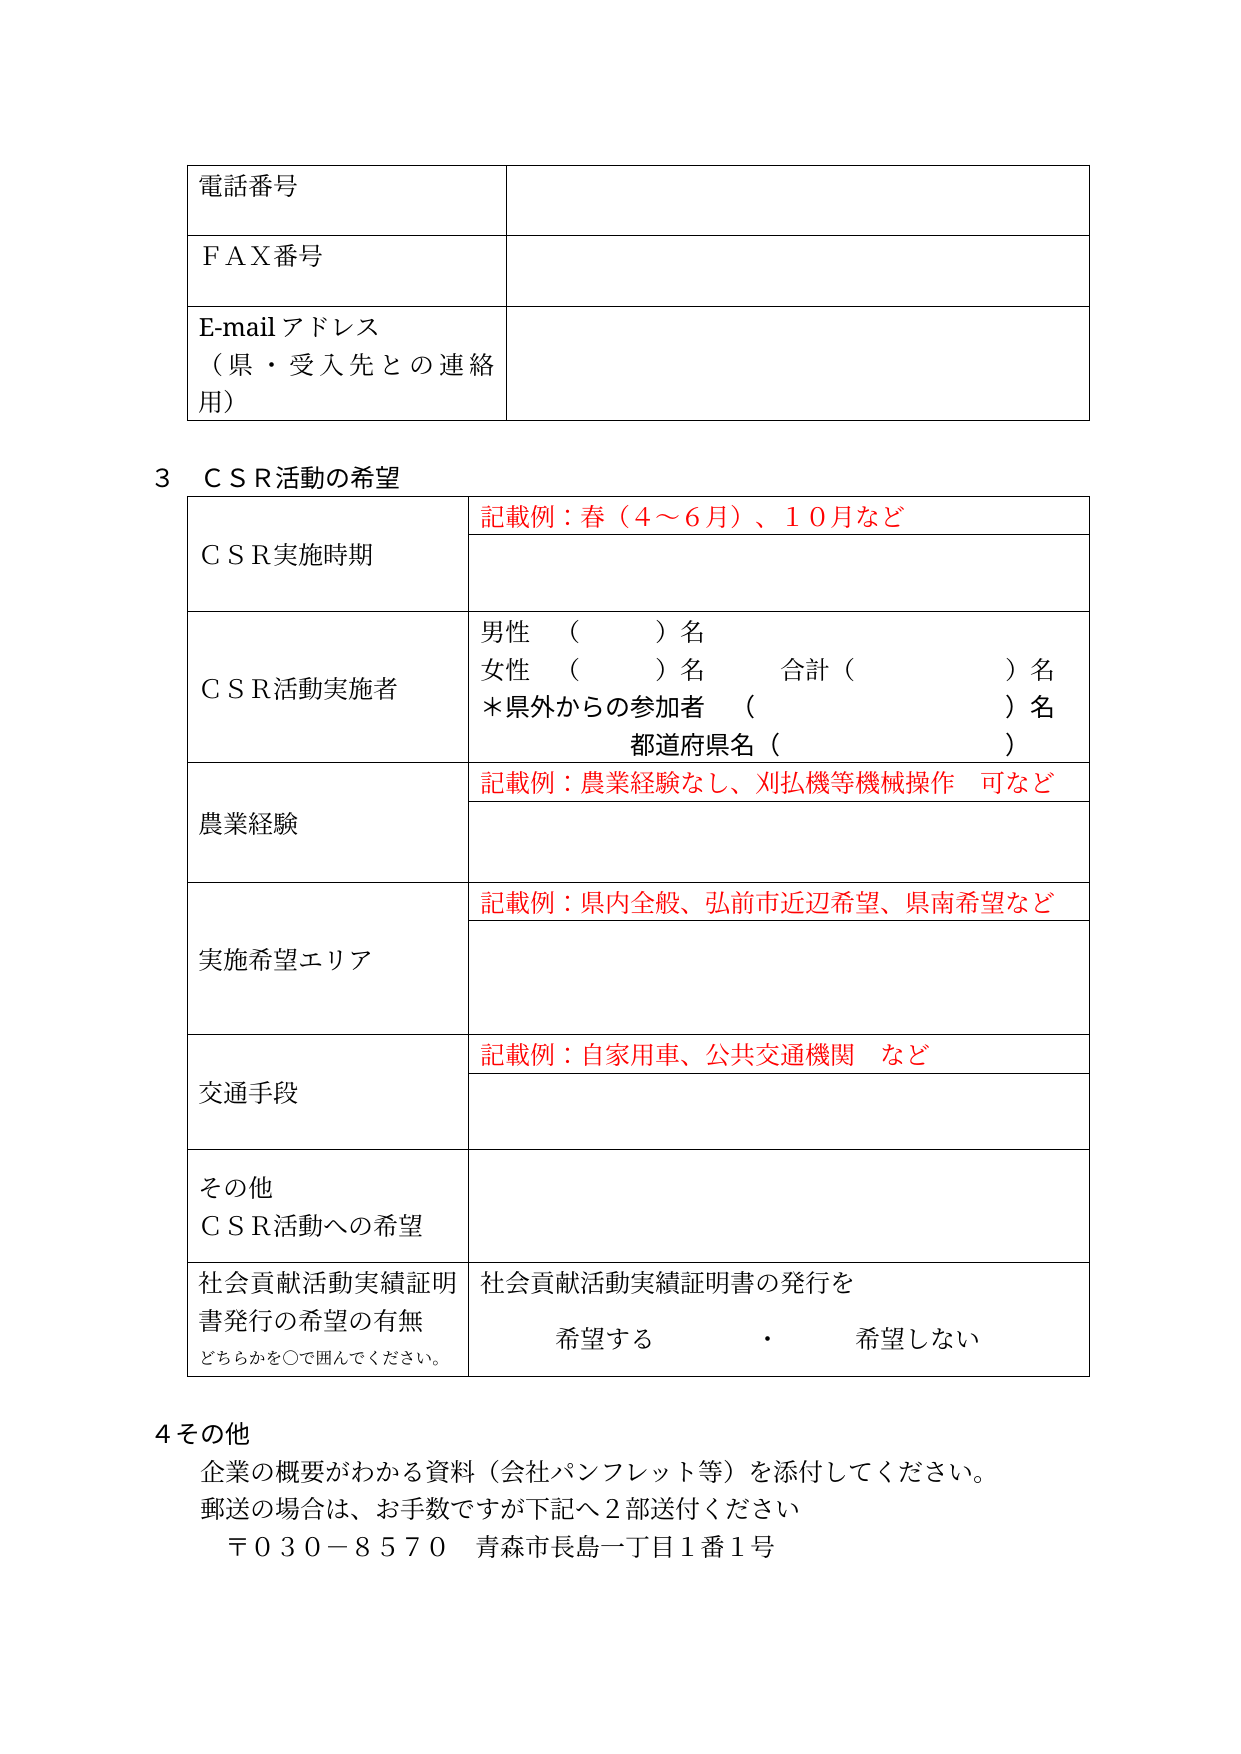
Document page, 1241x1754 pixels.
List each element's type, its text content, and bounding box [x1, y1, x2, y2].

table_cell 電話番号 [188, 166, 506, 235]
table_cell 男性 （ ）名 女性 （ ）名 合計（ ）名 ＊県外からの参加者 （ ）名 都道府県名（ ） [469, 612, 1089, 762]
table_cell 記載例：自家用車、公共交通機関 など [469, 1035, 1089, 1072]
table_cell 記載例：農業経験なし、刈払機等機械操作 可など [469, 763, 1089, 801]
table_cell [507, 166, 1089, 235]
table_cell [507, 236, 1089, 306]
table_cell 社会貢献活動実績証明書発行の希望の有無 どちらかを○で囲んでください。 [188, 1263, 468, 1376]
table_cell 社会貢献活動実績証明書の発行を 希望する ・ 希望しない [469, 1263, 1089, 1376]
table_cell [469, 1150, 1089, 1262]
table_cell [469, 1074, 1089, 1148]
table_cell 農業経験 [188, 763, 468, 882]
text 企業の概要がわかる資料（会社パンフレット等）を添付してください。 [150, 1452, 1090, 1489]
text 〒０３０－８５７０ 青森市長島一丁目１番１号 [150, 1527, 1090, 1564]
table_cell [469, 535, 1089, 611]
text 郵送の場合は、お手数ですが下記へ２部送付ください [150, 1489, 1090, 1527]
table_cell [469, 802, 1089, 882]
table_header 記載例：春（４～６月）、１０月など [469, 497, 1089, 534]
table_cell 実施希望エリア [188, 883, 468, 1034]
table_cell [469, 921, 1089, 1034]
table_cell 記載例：県内全般、弘前市近辺希望、県南希望など [469, 883, 1089, 920]
table_cell 交通手段 [188, 1035, 468, 1148]
text ３ ＣＳＲ活動の希望 [150, 458, 1090, 496]
table_cell E-mailアドレス （県・受入先との連絡用） [188, 307, 506, 420]
table_cell ＦＡＸ番号 [188, 236, 506, 306]
table_cell [507, 307, 1089, 420]
table_cell ＣＳＲ活動実施者 [188, 612, 468, 762]
table_header ＣＳＲ実施時期 [188, 497, 468, 611]
table_cell その他 ＣＳＲ活動への希望 [188, 1150, 468, 1262]
text ４その他 [150, 1414, 1090, 1452]
